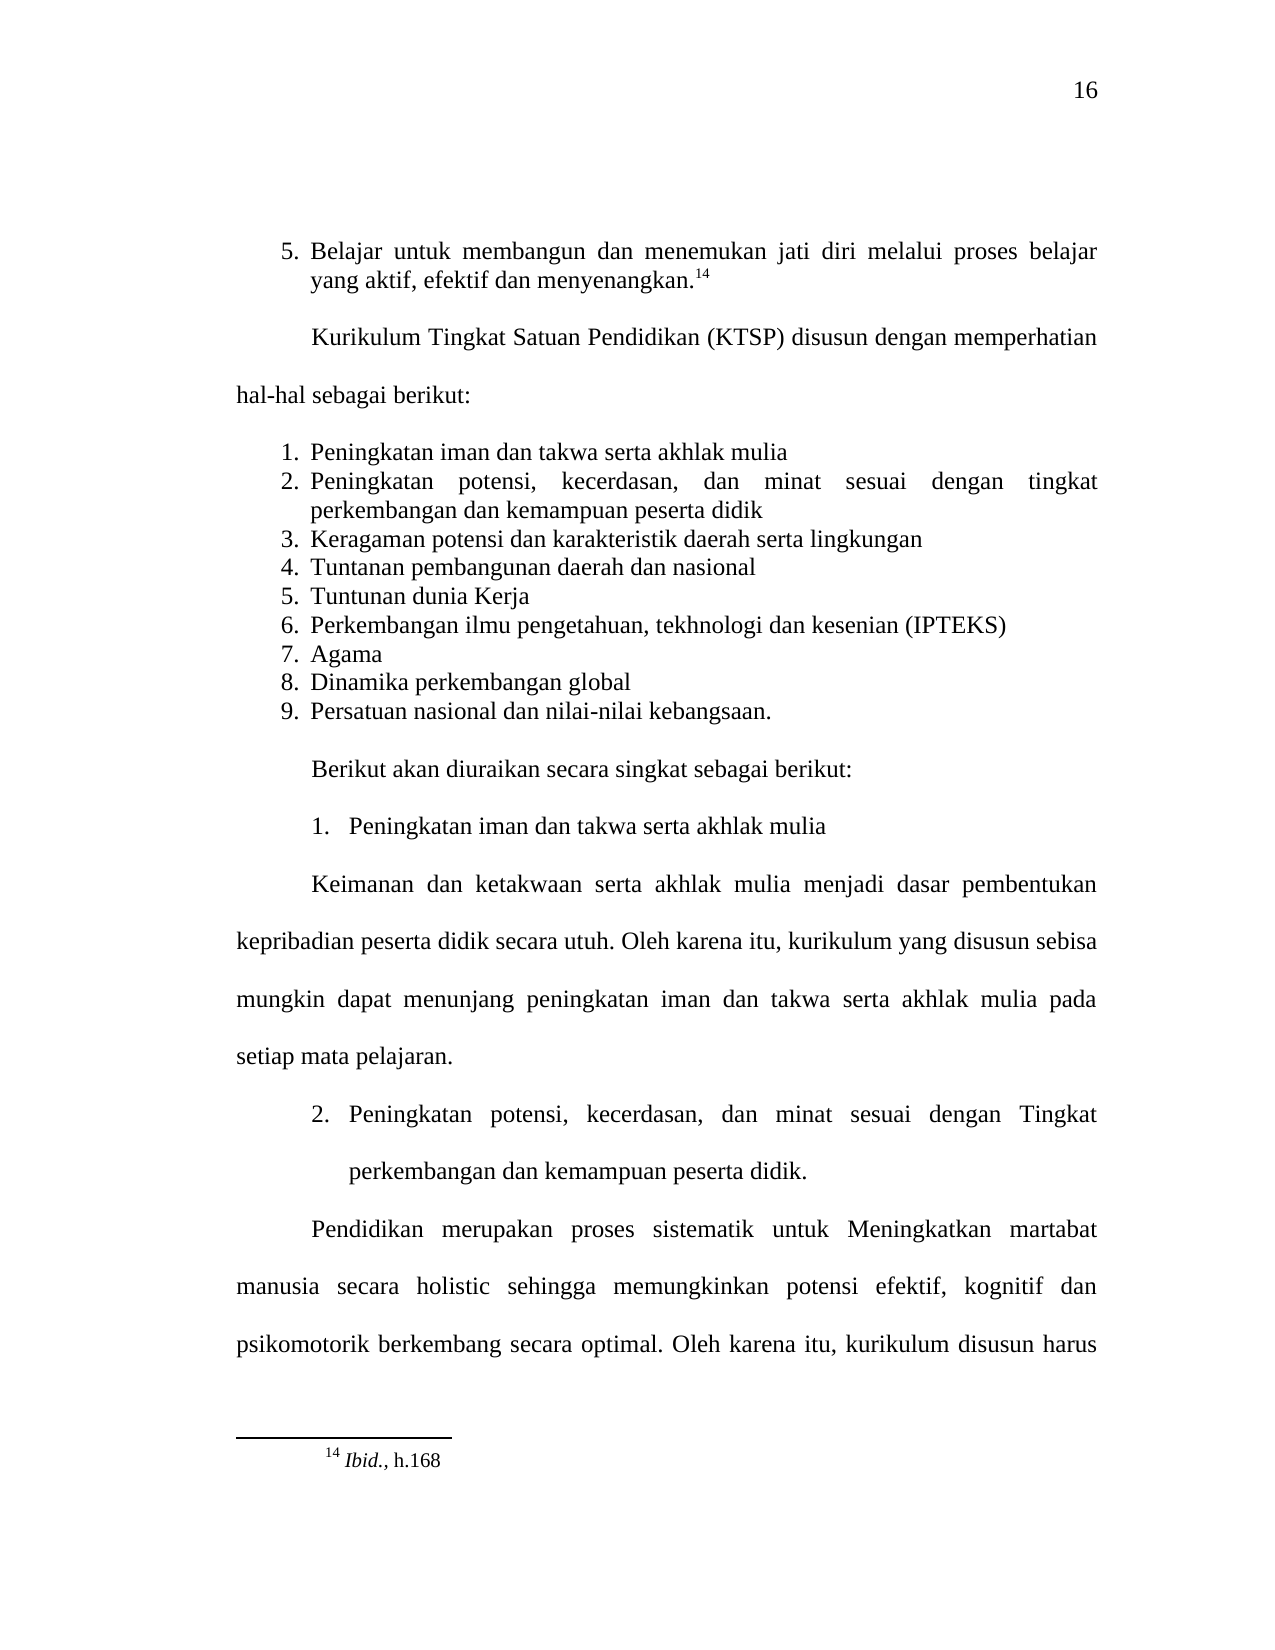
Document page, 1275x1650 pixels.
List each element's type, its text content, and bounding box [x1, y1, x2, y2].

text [236, 1214, 1098, 1357]
list Belajar untuk membangun dan menemukan jati diri melalui proses belajar yang aktif, efektif dan menyenangkan. [281, 236, 1098, 294]
list Peningkatan iman dan takwa serta akhlak mulia [281, 437, 1098, 466]
list Agama [281, 639, 1098, 667]
text Kurikulum Tingkat Satuan Pendidikan (KTSP) disusun dengan memperhatian hal-hal sebagai berikut: [236, 322, 1098, 409]
list Peningkatan potensi, kecerdasan, dan minat sesuai dengan tingkat perkembangan dan kemampuan peserta didik [281, 466, 1098, 524]
list Peningkatan iman dan takwa serta akhlak mulia [311, 811, 1098, 840]
list Peningkatan potensi, kecerdasan, dan minat sesuai dengan Tingkat perkembangan dan kemampuan peserta didik. [311, 1099, 1098, 1185]
list Dinamika perkembangan global [281, 667, 1098, 696]
text Berikut akan diuraikan secara singkat sebagai berikut: [236, 754, 1098, 782]
list Keragaman potensi dan karakteristik daerah serta lingkungan [281, 524, 1098, 552]
list Tuntanan pembangunan daerah dan nasional [281, 552, 1098, 581]
text Keimanan dan ketakwaan serta akhlak mulia menjadi dasar pembentukan kepribadian peserta didik secara utuh. Oleh karena itu, kurikulum yang disusun sebisa mungkin dapat menunjang peningkatan iman dan takwa serta akhlak mulia pada setiap mata pelajaran. [236, 869, 1098, 1070]
list Perkembangan ilmu pengetahuan, tekhnologi dan kesenian (IPTEKS) [281, 610, 1098, 639]
list Persatuan nasional dan nilai-nilai kebangsaan. [281, 696, 1098, 725]
list Tuntunan dunia Kerja [281, 581, 1098, 610]
